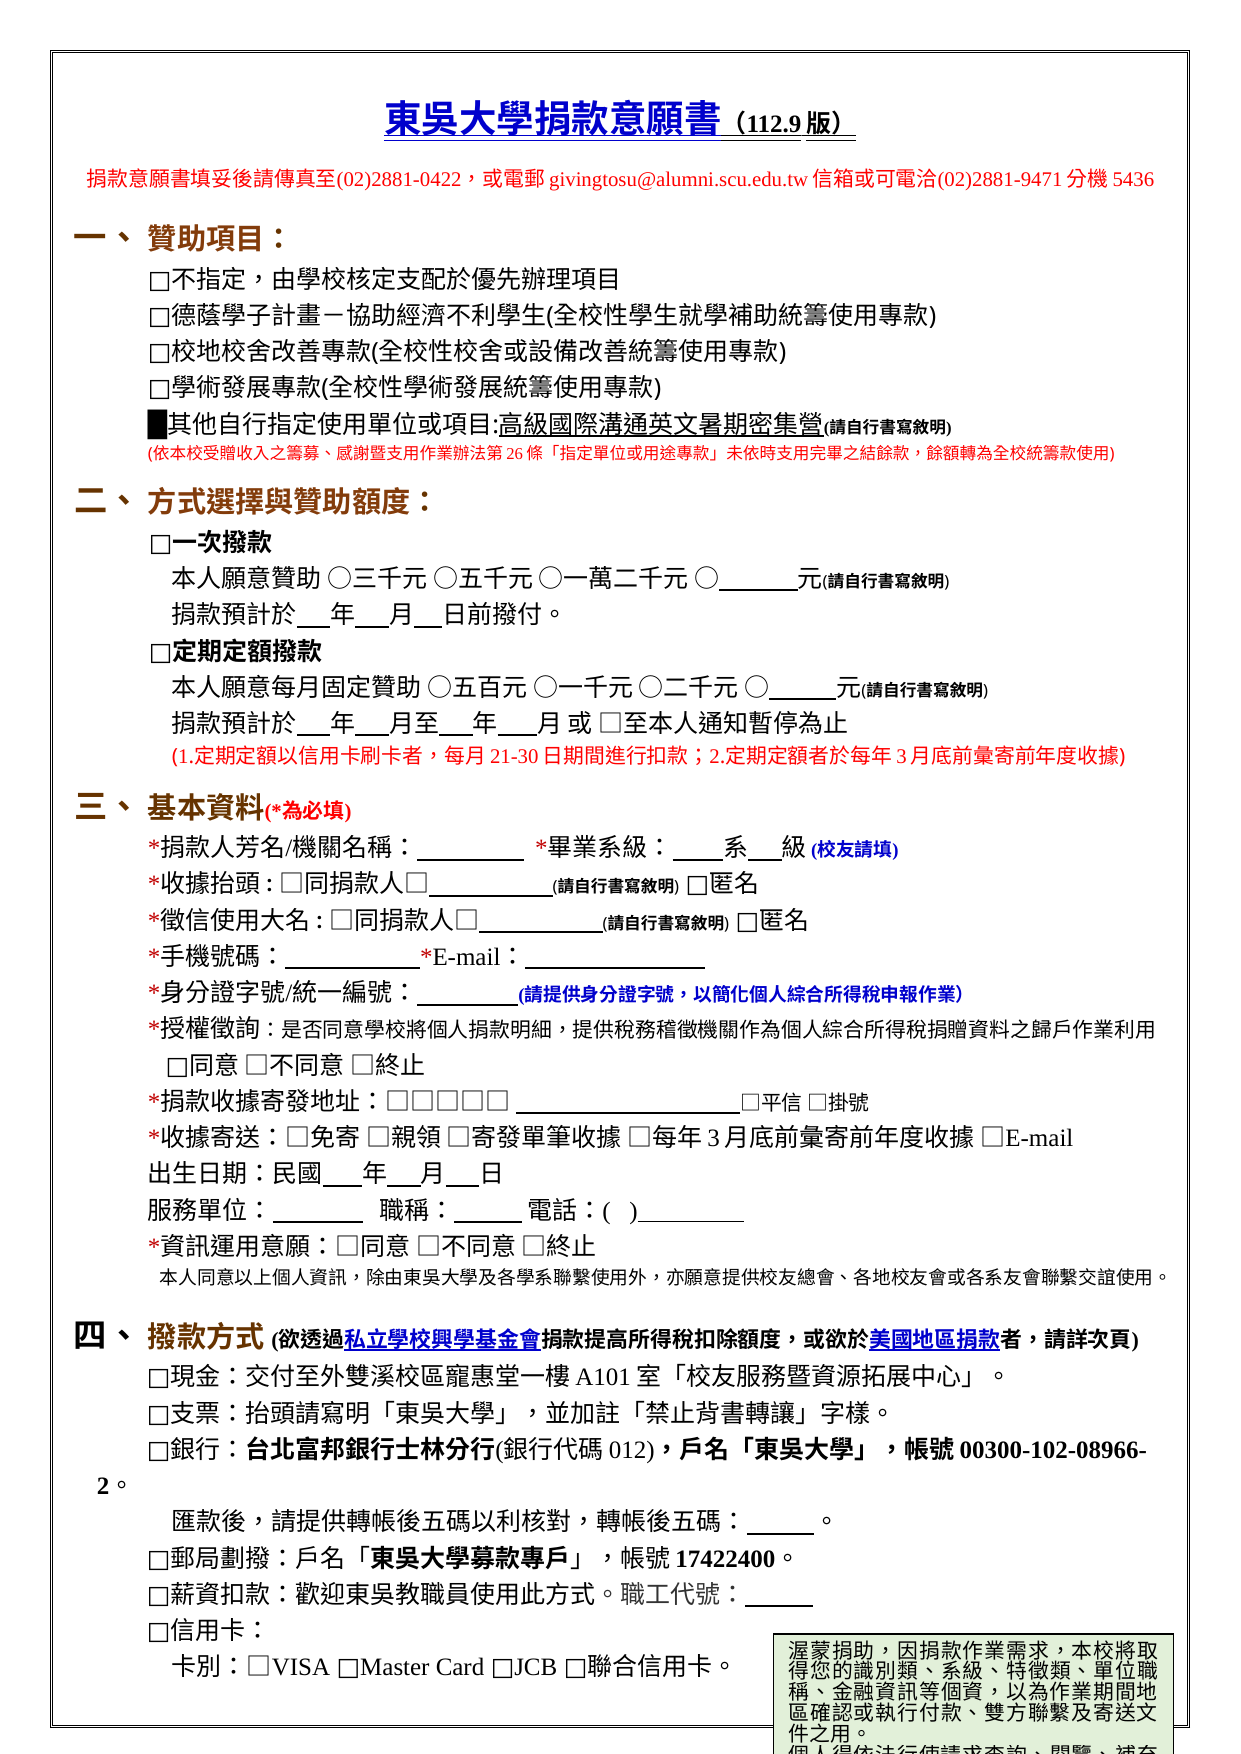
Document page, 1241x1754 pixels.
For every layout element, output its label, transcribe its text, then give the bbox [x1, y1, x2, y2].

text 捐款意願書填妥後請傳真至(02)2881-0422，或電郵givingtosu@alumni.scu.edu.tw信箱或可電洽(02)2881-9471分機5436 [59, 162, 1181, 192]
text □定期定額撥款 [148, 631, 1181, 667]
list 撥款方式 (欲透過私立學校興學基金會捐款提高所得稅扣除額度，或欲於美國地區捐款者，請詳次頁) [74, 1308, 1181, 1357]
text 服務單位： 職稱： 電話：( ) [148, 1190, 1181, 1226]
text (1.定期定額以信用卡刷卡者，每月21-30日期間進行扣款；2.定期定額者於每年3月底前彙寄前年度收據) [172, 740, 1181, 770]
text 東吳大學捐款意願書（112.9版） [59, 89, 1181, 143]
text 捐款預計於 年 月 日前撥付。 [172, 595, 1181, 631]
text 本人願意每月固定贊助 ○五百元 ○一千元 ○二千元 ○ 元(請自行書寫敘明) [172, 667, 1181, 703]
text 捐款預計於 年 月至 年 月 或 □至本人通知暫停為止 [172, 703, 1181, 740]
text *手機號碼： *E-mail： [148, 936, 1181, 973]
text *身分證字號/統一編號： (請提供身分證字號，以簡化個人綜合所得稅申報作業） [148, 973, 1181, 1009]
text 本人同意以上個人資訊，除由東吳大學及各學系聯繫使用外，亦願意提供校友總會、各地校友會或各系友會聯繫交誼使用。 [159, 1263, 1181, 1290]
text □校地校舍改善專款(全校性校舍或設備改善統籌使用專款) [148, 332, 1181, 368]
list 方式選擇與贊助額度： [74, 474, 1181, 522]
text █其他自行指定使用單位或項目:高級國際溝通英文暑期密集營(請自行書寫敘明) [148, 404, 1181, 440]
text *授權徵詢：是否同意學校將個人捐款明細，提供稅務稽徵機關作為個人綜合所得稅捐贈資料之歸戶作業利用 [148, 1009, 1181, 1045]
list 基本資料(*為必填) [74, 779, 1181, 828]
text *捐款人芳名/機關名稱： *畢業系級： 系 級 (校友請填) [148, 828, 1181, 864]
text □支票：抬頭請寫明「東吳大學」，並加註「禁止背書轉讓」字樣。 [97, 1393, 1181, 1429]
text □現金：交付至外雙溪校區寵惠堂一樓A101室「校友服務暨資源拓展中心」。 [97, 1357, 1181, 1393]
text *資訊運用意願：□同意 □不同意 □終止 [148, 1226, 1181, 1263]
list 贊助項目： [74, 211, 1181, 259]
text □郵局劃撥：戶名「東吳大學募款專戶」，帳號17422400。 [97, 1538, 1181, 1574]
text *收據抬頭：□同捐款人□ (請自行書寫敘明) □匿名 [148, 864, 1181, 900]
text 出生日期：民國 年 月 日 [148, 1154, 1181, 1190]
text 匯款後，請提供轉帳後五碼以利核對，轉帳後五碼： 。 [172, 1502, 1181, 1538]
text □銀行：台北富邦銀行士林分行(銀行代碼012)，戶名「東吳大學」，帳號00300-102-08966-2。 [97, 1429, 1181, 1502]
text 本人願意贊助 ○三千元 ○五千元 ○一萬二千元 ○ 元(請自行書寫敘明) [172, 558, 1181, 595]
list □不指定，由學校核定支配於優先辦理項目 [148, 259, 1181, 295]
text 卡別：□VISA □Master Card □JCB □聯合信用卡。 [122, 1647, 773, 1683]
text □德蔭學子計畫－協助經濟不利學生(全校性學生就學補助統籌使用專款) [148, 295, 1181, 332]
text □薪資扣款：歡迎東吳教職員使用此方式。職工代號： [97, 1574, 1181, 1611]
text *收據寄送：□免寄 □親領 □寄發單筆收據 □每年3月底前彙寄前年度收據 □E-mail [148, 1118, 1181, 1154]
text *捐款收據寄發地址：□□□□□ □平信 □掛號 [148, 1081, 1181, 1118]
text □學術發展專款(全校性學術發展統籌使用專款) [148, 368, 1181, 404]
text *徵信使用大名：□同捐款人□ (請自行書寫敘明) □匿名 [148, 900, 1181, 936]
text (依本校受贈收入之籌募、感謝暨支用作業辦法第26條「指定單位或用途專款」未依時支用完畢之結餘款，餘額轉為全校統籌款使用) [148, 440, 1181, 464]
text □一次撥款 [148, 522, 1181, 558]
text □信用卡： [97, 1611, 1181, 1647]
text □同意 □不同意 □終止 [165, 1045, 1181, 1081]
